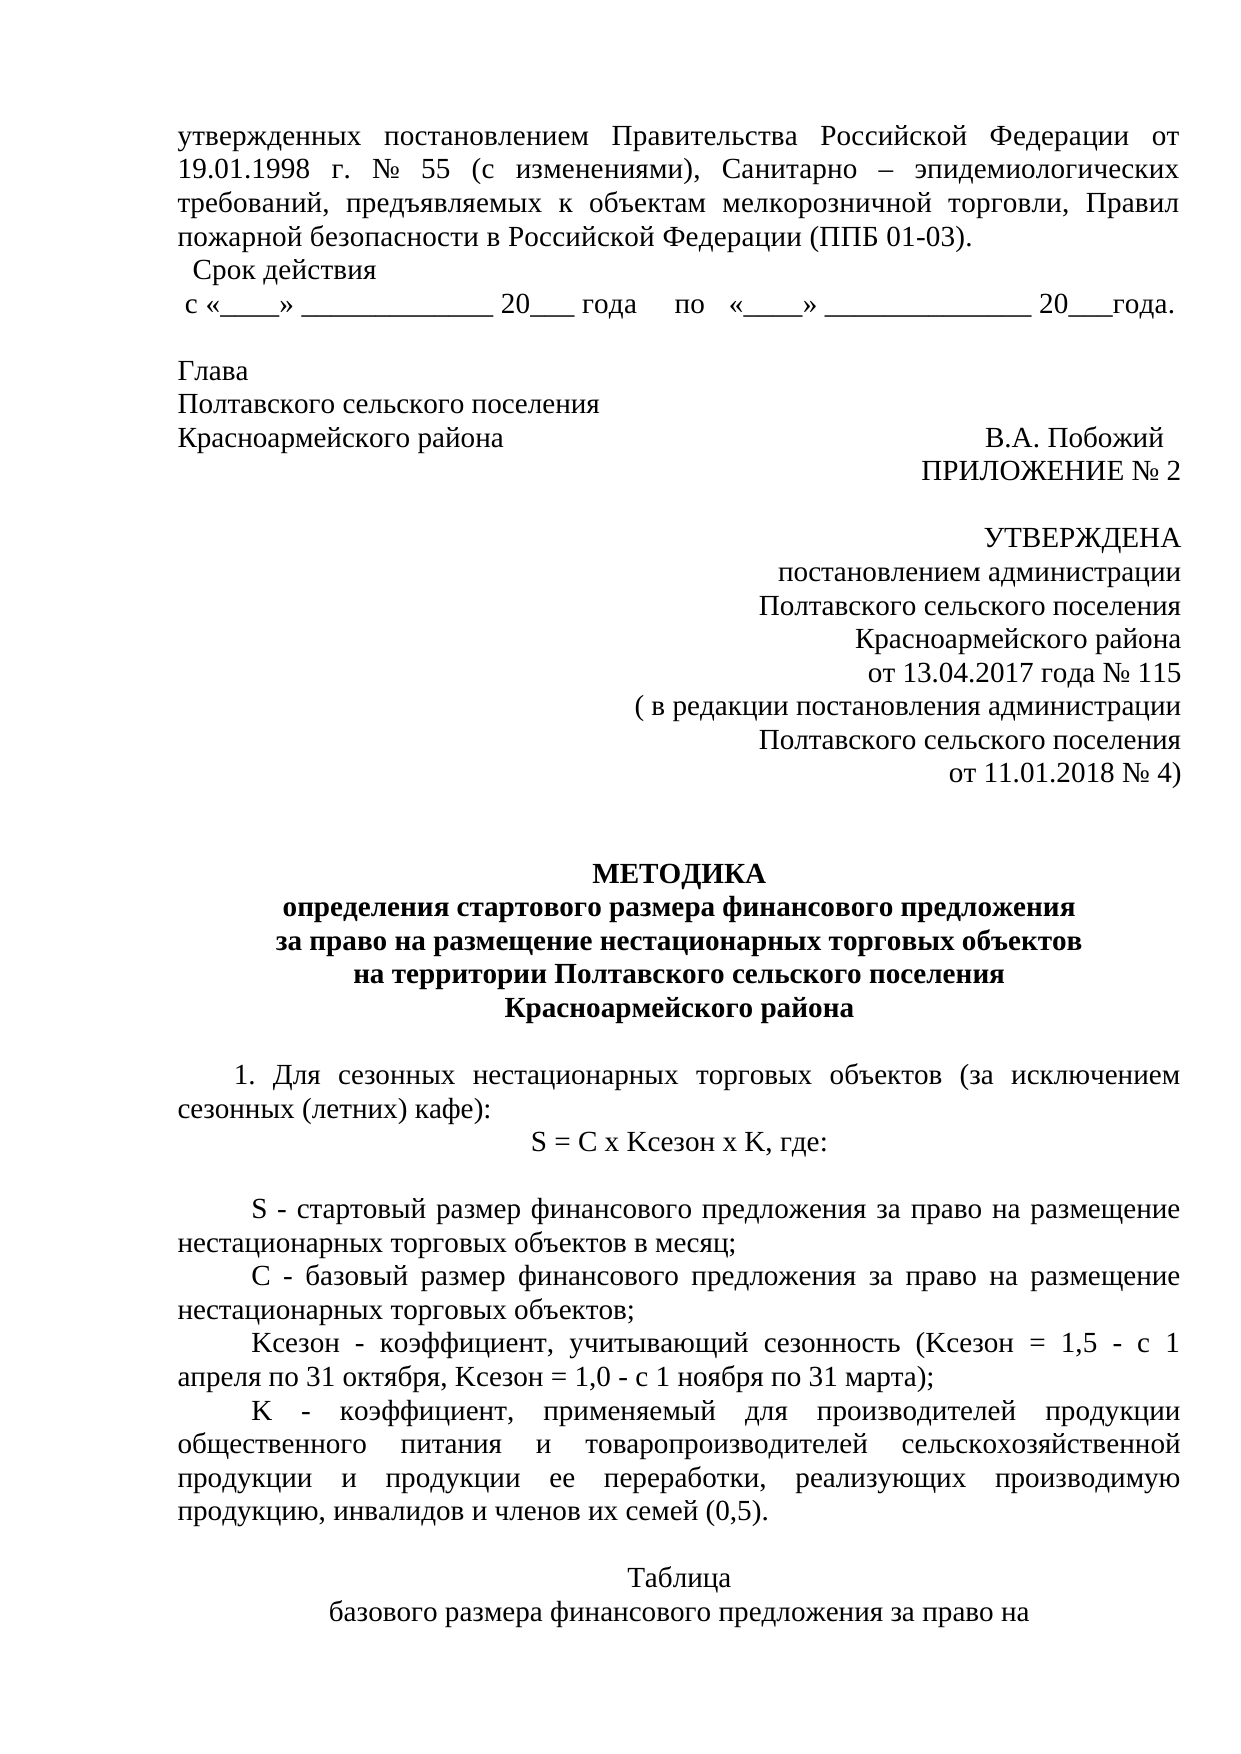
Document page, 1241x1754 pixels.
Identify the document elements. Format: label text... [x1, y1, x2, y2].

text от 11.01.2018 № 4) [177, 755, 1181, 789]
text Красноармейского района [177, 621, 1181, 655]
text Полтавского сельского поселения [177, 722, 1181, 755]
text Полтавского сельского поселения [177, 386, 1181, 420]
text постановлением администрации [177, 554, 1181, 588]
title Красноармейского района [177, 990, 1181, 1024]
title на территории Полтавского сельского поселения [177, 957, 1181, 990]
text S = C x Kсезон x K, где: [177, 1124, 1181, 1158]
title МЕТОДИКА [177, 856, 1181, 889]
text 1. Для сезонных нестационарных торговых объектов (за исключением сезонных (летних) кафе): [177, 1057, 1181, 1124]
text ( в редакции постановления администрации [177, 688, 1181, 722]
title определения стартового размера финансового предложения [177, 889, 1181, 923]
text Kсезон - коэффициент, учитывающий сезонность (Kсезон = 1,5 - с 1 апреля по 31 октября, Kсезон = 1,0 - с 1 ноября по 31 марта); [177, 1326, 1181, 1393]
text Срок действия [177, 252, 1181, 286]
text K - коэффициент, применяемый для производителей продукции общественного питания и товаропроизводителей сельскохозяйственной продукции и продукции ее переработки, реализующих производимую продукцию, инвалидов и членов их семей (0,5). [177, 1393, 1181, 1527]
text Полтавского сельского поселения [177, 588, 1181, 621]
text Глава [177, 353, 1181, 386]
text УТВЕРЖДЕНА [177, 521, 1181, 554]
text с «____» _____________ 20___ года по «____» ______________ 20___года. [177, 286, 1181, 319]
text C - базовый размер финансового предложения за право на размещение нестационарных торговых объектов; [177, 1258, 1181, 1326]
text Красноармейского района В.А. Побожий [177, 420, 1181, 453]
title за право на размещение нестационарных торговых объектов [177, 923, 1181, 957]
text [177, 118, 1181, 252]
text Таблица [177, 1560, 1181, 1594]
text ПРИЛОЖЕНИЕ № 2 [546, 453, 1181, 487]
text S - стартовый размер финансового предложения за право на размещение нестационарных торговых объектов в месяц; [177, 1191, 1181, 1258]
text базового размера финансового предложения за право на [177, 1594, 1181, 1627]
text от 13.04.2017 года № 115 [177, 655, 1181, 688]
